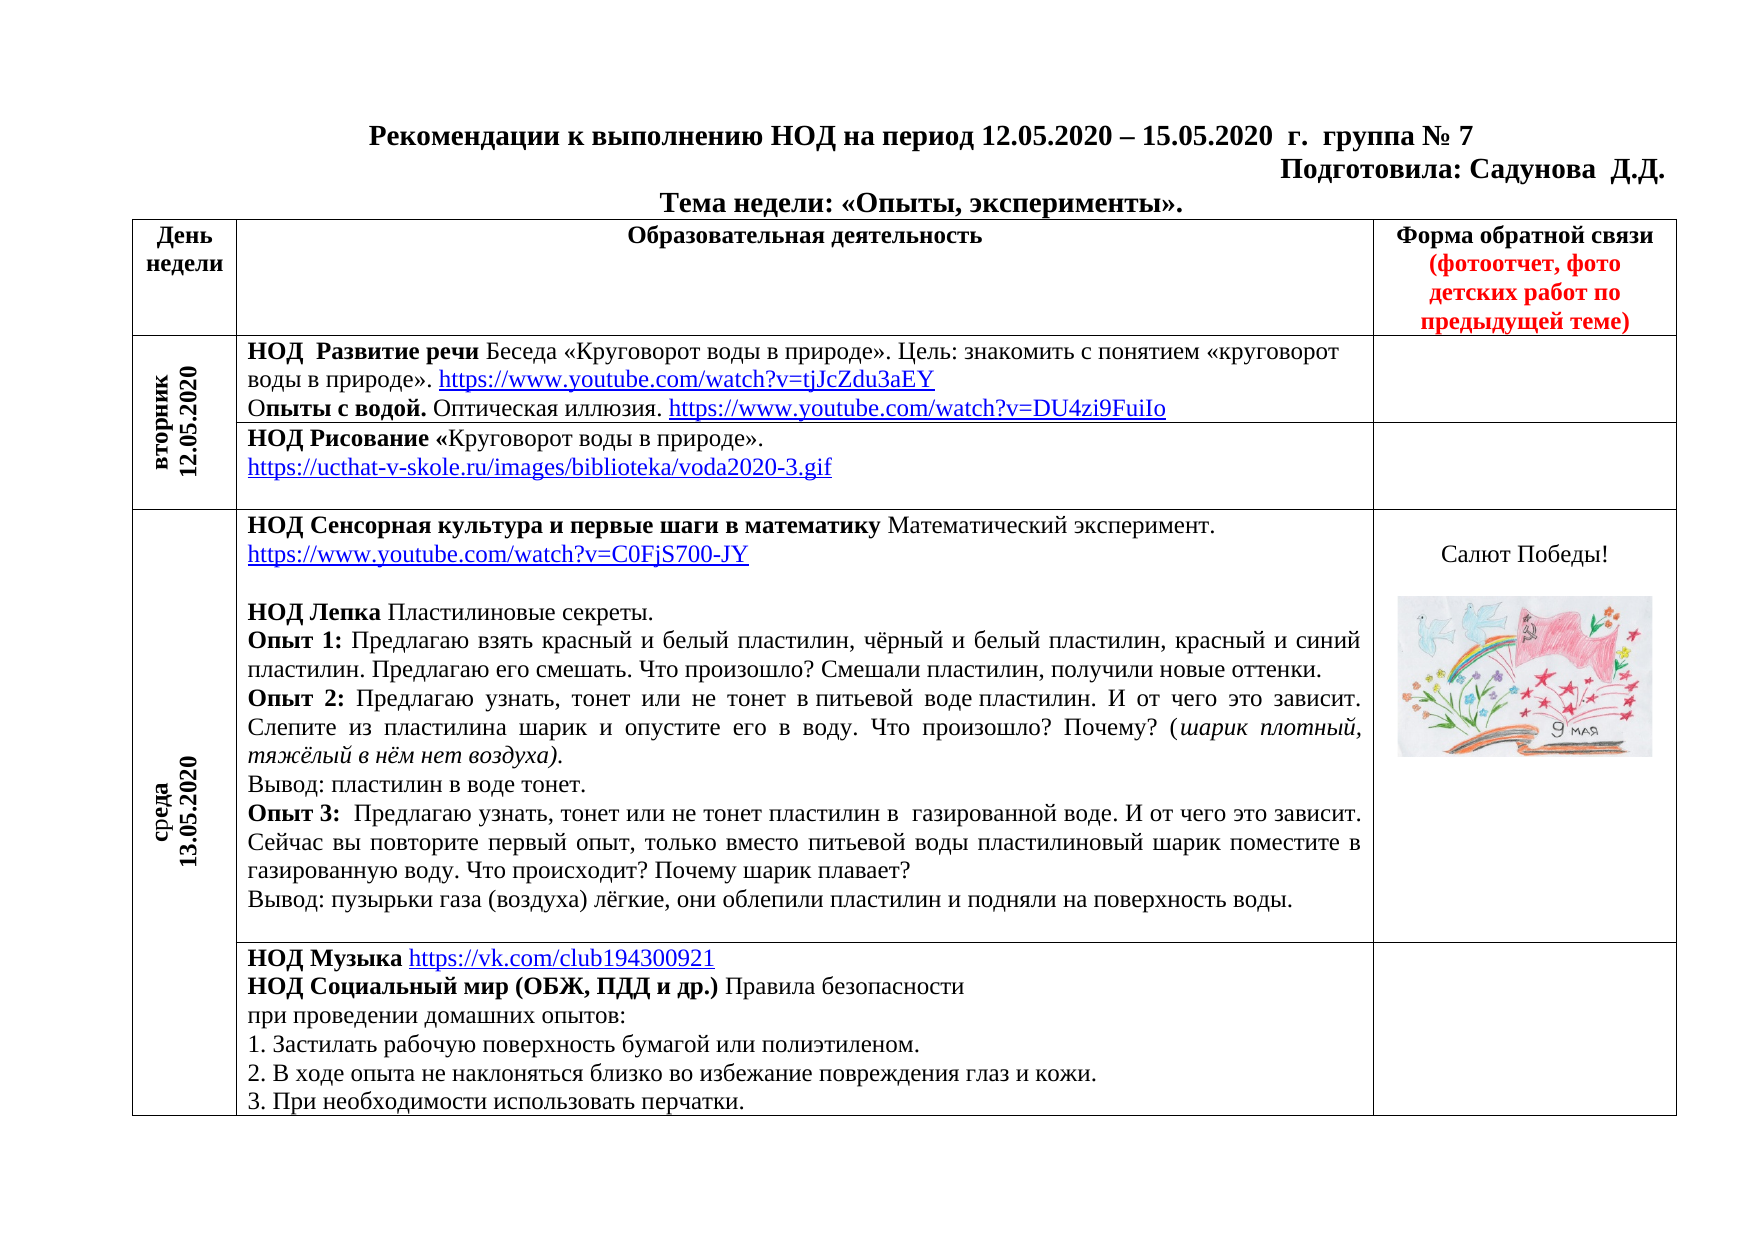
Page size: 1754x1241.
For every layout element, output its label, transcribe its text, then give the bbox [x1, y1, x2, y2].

table_header День недели [133, 220, 236, 335]
table_cell НОД Развитие речи Беседа «Круговорот воды в природе». Цель: знакомить с понятием «круговорот воды в природе». https://www.youtube.com/watch?v=tjJcZdu3aEY Опыты с водой. Оптическая иллюзия. https://www.youtube.com/watch?v=DU4zi9FuiIo [237, 336, 1373, 422]
table_header Образовательная деятельность [237, 220, 1373, 335]
text Рекомендации к выполнению НОД на период 12.05.2020 – 15.05.2020 г. группа № 7 [177, 118, 1665, 152]
table_cell НОД Рисование «Круговорот воды в природе». https://ucthat-v-skole.ru/images/biblioteka/voda2020-3.gif [237, 423, 1373, 509]
table_cell НОД Сенсорная культура и первые шаги в математику Математический эксперимент. https://www.youtube.com/watch?v=C0FjS700-JY НОД Лепка Пластилиновые секреты. Опыт 1: Предлагаю взять красный и белый пластилин, чёрный и белый пластилин, красный и синий пластилин. Предлагаю его смешать. Что произошло? Смешали пластилин, получили новые оттенки. Опыт 2: Предлагаю узнать, тонет или не тонет в питьевой воде пластилин. И от чего это зависит. Слепите из пластилина шарик и опустите его в воду. Что произошло? Почему? (шарик плотный, тяжёлый в нём нет воздуха). Вывод: пластилин в воде тонет. Опыт 3: Предлагаю узнать, тонет или не тонет пластилин в газированной воде. И от чего это зависит. Сейчас вы повторите первый опыт, только вместо питьевой воды пластилиновый шарик поместите в газированную воду. Что происходит? Почему шарик плавает? Вывод: пузырьки газа (воздуха) лёгкие, они облепили пластилин и подняли на поверхность воды. [237, 510, 1373, 942]
table_cell Салют Победы! [1374, 510, 1676, 942]
table_cell [1374, 336, 1676, 422]
table_cell среда 13.05.2020 [133, 510, 236, 1115]
table_header Форма обратной связи (фотоотчет, фото детских работ по предыдущей теме) [1374, 220, 1676, 335]
table_cell [1374, 423, 1676, 509]
table_cell [1374, 943, 1676, 1115]
text Подготовила: Садунова Д.Д. [177, 152, 1665, 185]
table_cell НОД Музыка https://vk.com/club194300921 НОД Социальный мир (ОБЖ, ПДД и др.) Правила безопасности при проведении домашних опытов: 1. Застилать рабочую поверхность бумагой или полиэтиленом. 2. В ходе опыта не наклоняться близко во избежание повреждения глаз и кожи. 3. При необходимости использовать перчатки. [237, 943, 1373, 1115]
picture [1397, 596, 1653, 757]
text Тема недели: «Опыты, эксперименты». [177, 185, 1665, 219]
table_cell вторник 12.05.2020 [133, 336, 236, 509]
